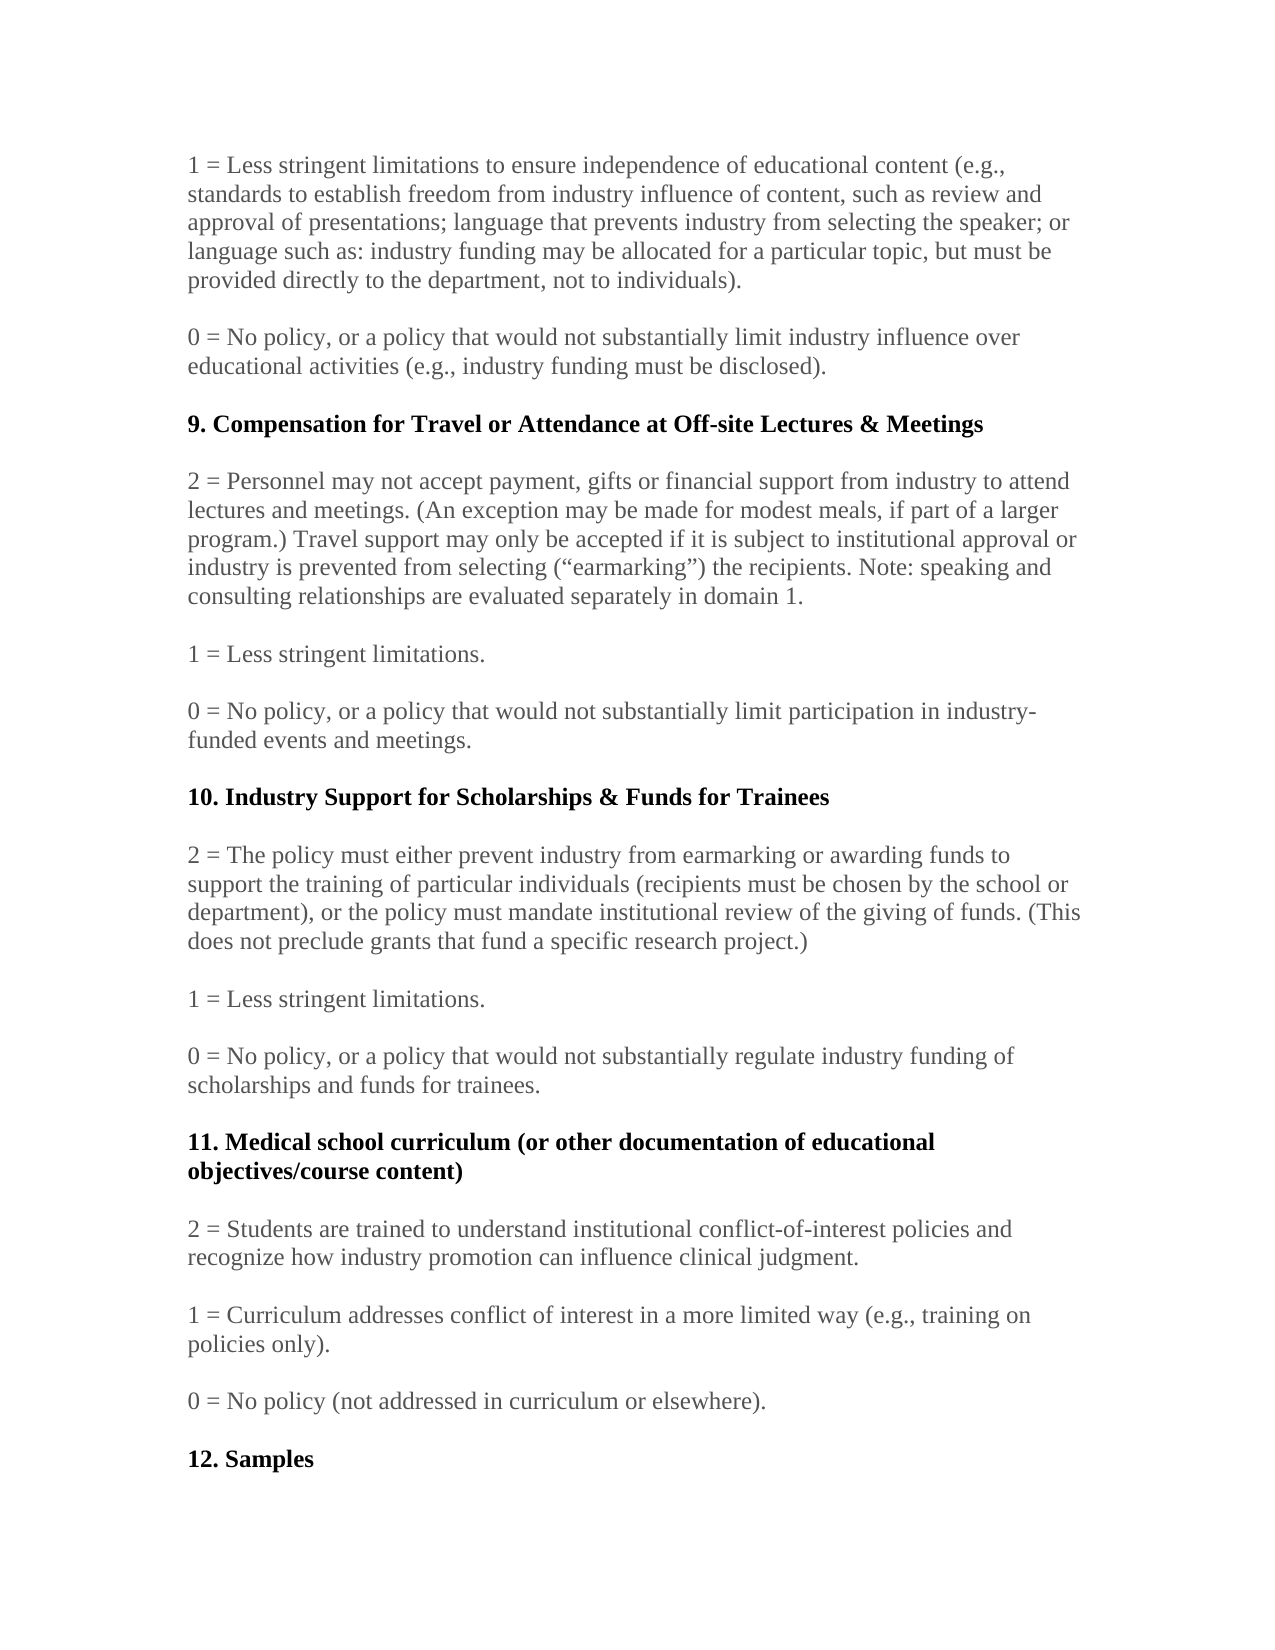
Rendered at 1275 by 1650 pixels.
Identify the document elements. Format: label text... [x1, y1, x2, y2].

text 1 = Curriculum addresses conflict of interest in a more limited way (e.g., training on policies only). [187, 1300, 1087, 1357]
text 0 = No policy (not addressed in curriculum or elsewhere). [187, 1386, 1087, 1415]
text 2 = Students are trained to understand institutional conflict-of-interest policies and recognize how industry promotion can influence clinical judgment. [187, 1214, 1087, 1271]
text 2 = The policy must either prevent industry from earmarking or awarding funds to support the training of particular individuals (recipients must be chosen by the school or department), or the policy must mandate institutional review of the giving of funds. (This does not preclude grants that fund a specific research project.) [187, 840, 1087, 955]
text 12. Samples [187, 1444, 1087, 1472]
text 2 = Personnel may not accept payment, gifts or financial support from industry to attend lectures and meetings. (An exception may be made for modest meals, if part of a larger program.) Travel support may only be accepted if it is subject to institutional approval or industry is prevented from selecting (“earmarking”) the recipients. Note: speaking and consulting relationships are evaluated separately in domain 1. [187, 466, 1087, 610]
text 9. Compensation for Travel or Attendance at Off-site Lectures & Meetings [187, 409, 1087, 437]
text 10. Industry Support for Scholarships & Funds for Trainees [187, 782, 1087, 811]
text 0 = No policy, or a policy that would not substantially limit industry influence over educational activities (e.g., industry funding must be disclosed). [187, 322, 1087, 380]
text 1 = Less stringent limitations. [187, 639, 1087, 667]
text 1 = Less stringent limitations. [187, 984, 1087, 1012]
text 0 = No policy, or a policy that would not substantially regulate industry funding of scholarships and funds for trainees. [187, 1041, 1087, 1099]
text 11. Medical school curriculum (or other documentation of educational objectives/course content) [187, 1127, 1087, 1185]
text 0 = No policy, or a policy that would not substantially limit participation in industry-funded events and meetings. [187, 696, 1087, 754]
text 1 = Less stringent limitations to ensure independence of educational content (e.g., standards to establish freedom from industry influence of content, such as review and approval of presentations; language that prevents industry from selecting the speaker; or language such as: industry funding may be allocated for a particular topic, but must be provided directly to the department, not to individuals). [187, 150, 1087, 294]
